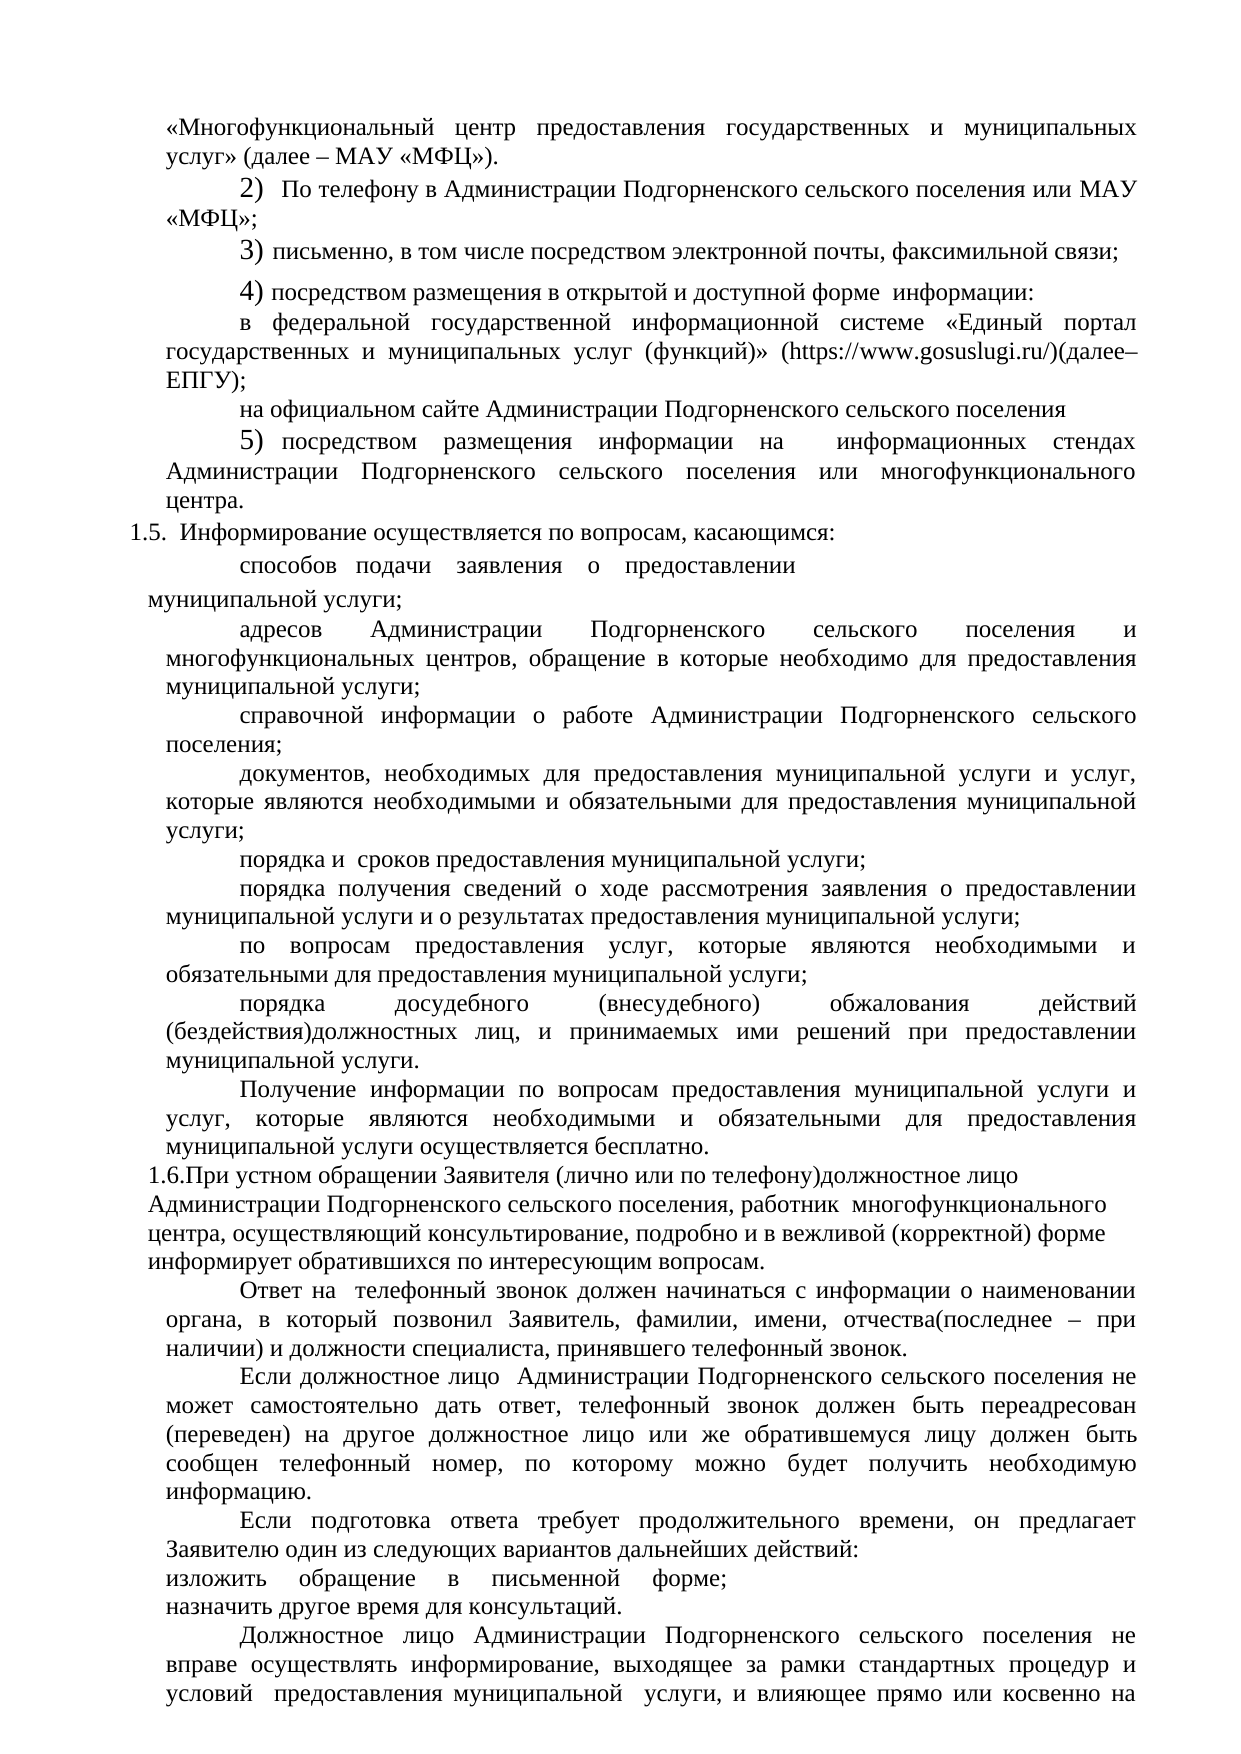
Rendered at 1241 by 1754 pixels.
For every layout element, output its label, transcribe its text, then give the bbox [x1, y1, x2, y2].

text на официальном сайте Администрации Подгорненского сельского поселения [166, 394, 1137, 422]
list По телефону в Администрации Подгорненского сельского поселения или МАУ «МФЦ»; [166, 170, 1137, 232]
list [166, 112, 1137, 170]
text порядка и сроков предоставления муниципальной услуги; [166, 844, 1137, 873]
text Если подготовка ответа требует продолжительного времени, он предлагает Заявителю один из следующих вариантов дальнейших действий: [166, 1505, 1136, 1563]
text изложить обращение в письменной форме; назначить другое время для консультаций. [166, 1563, 728, 1620]
text Ответ на телефонный звонок должен начинаться с информации о наименовании органа, в который позвонил Заявитель, фамилии, имени, отчества(последнее – при наличии) и должности специалиста, принявшего телефонный звонок. [166, 1275, 1137, 1361]
text адресов Администрации Подгорненского сельского поселения и многофункциональных центров, обращение в которые необходимо для предоставления муниципальной услуги; [166, 614, 1137, 700]
text способов подачи заявления о предоставлении [239, 547, 1192, 580]
text 1.6.При устном обращении Заявителя (лично или по телефону)должностное лицо Администрации Подгорненского сельского поселения, работник многофункционального центра, осуществляющий консультирование, подробно и в вежливой (корректной) форме информирует обратившихся по интересующим вопросам. [148, 1160, 1137, 1275]
text порядка досудебного (внесудебного) обжалования действий (бездействия)должностных лиц, и принимаемых ими решений при предоставлении муниципальной услуги. [166, 988, 1137, 1074]
text справочной информации о работе Администрации Подгорненского сельского поселения; [166, 700, 1137, 758]
text Если должностное лицо Администрации Подгорненского сельского поселения не может самостоятельно дать ответ, телефонный звонок должен быть переадресован (переведен) на другое должностное лицо или же обратившемуся лицу должен быть сообщен телефонный номер, по которому можно будет получить необходимую информацию. [166, 1361, 1137, 1505]
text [166, 1620, 1137, 1706]
text в федеральной государственной информационной системе «Единый портал государственных и муниципальных услуг (функций)» (https://www.gosuslugi.ru/)(далее– ЕПГУ); [166, 307, 1137, 394]
text документов, необходимых для предоставления муниципальной услуги и услуг, которые являются необходимыми и обязательными для предоставления муниципальной услуги; [166, 758, 1137, 844]
list посредством размещения в открытой и доступной форме информации: [239, 273, 1192, 307]
list письменно, в том числе посредством электронной почты, факсимильной связи; [166, 232, 1137, 266]
text 1.5. Информирование осуществляется по вопросам, касающимся: [92, 513, 1192, 547]
text муниципальной услуги; [148, 580, 1192, 614]
text порядка получения сведений о ходе рассмотрения заявления о предоставлении муниципальной услуги и о результатах предоставления муниципальной услуги; [166, 873, 1137, 930]
text по вопросам предоставления услуг, которые являются необходимыми и обязательными для предоставления муниципальной услуги; [166, 930, 1137, 988]
text Получение информации по вопросам предоставления муниципальной услуги и услуг, которые являются необходимыми и обязательными для предоставления муниципальной услуги осуществляется бесплатно. [166, 1074, 1137, 1160]
list посредством размещения информации на информационных стендах Администрации Подгорненского сельского поселения или многофункционального центра. [166, 422, 1136, 513]
